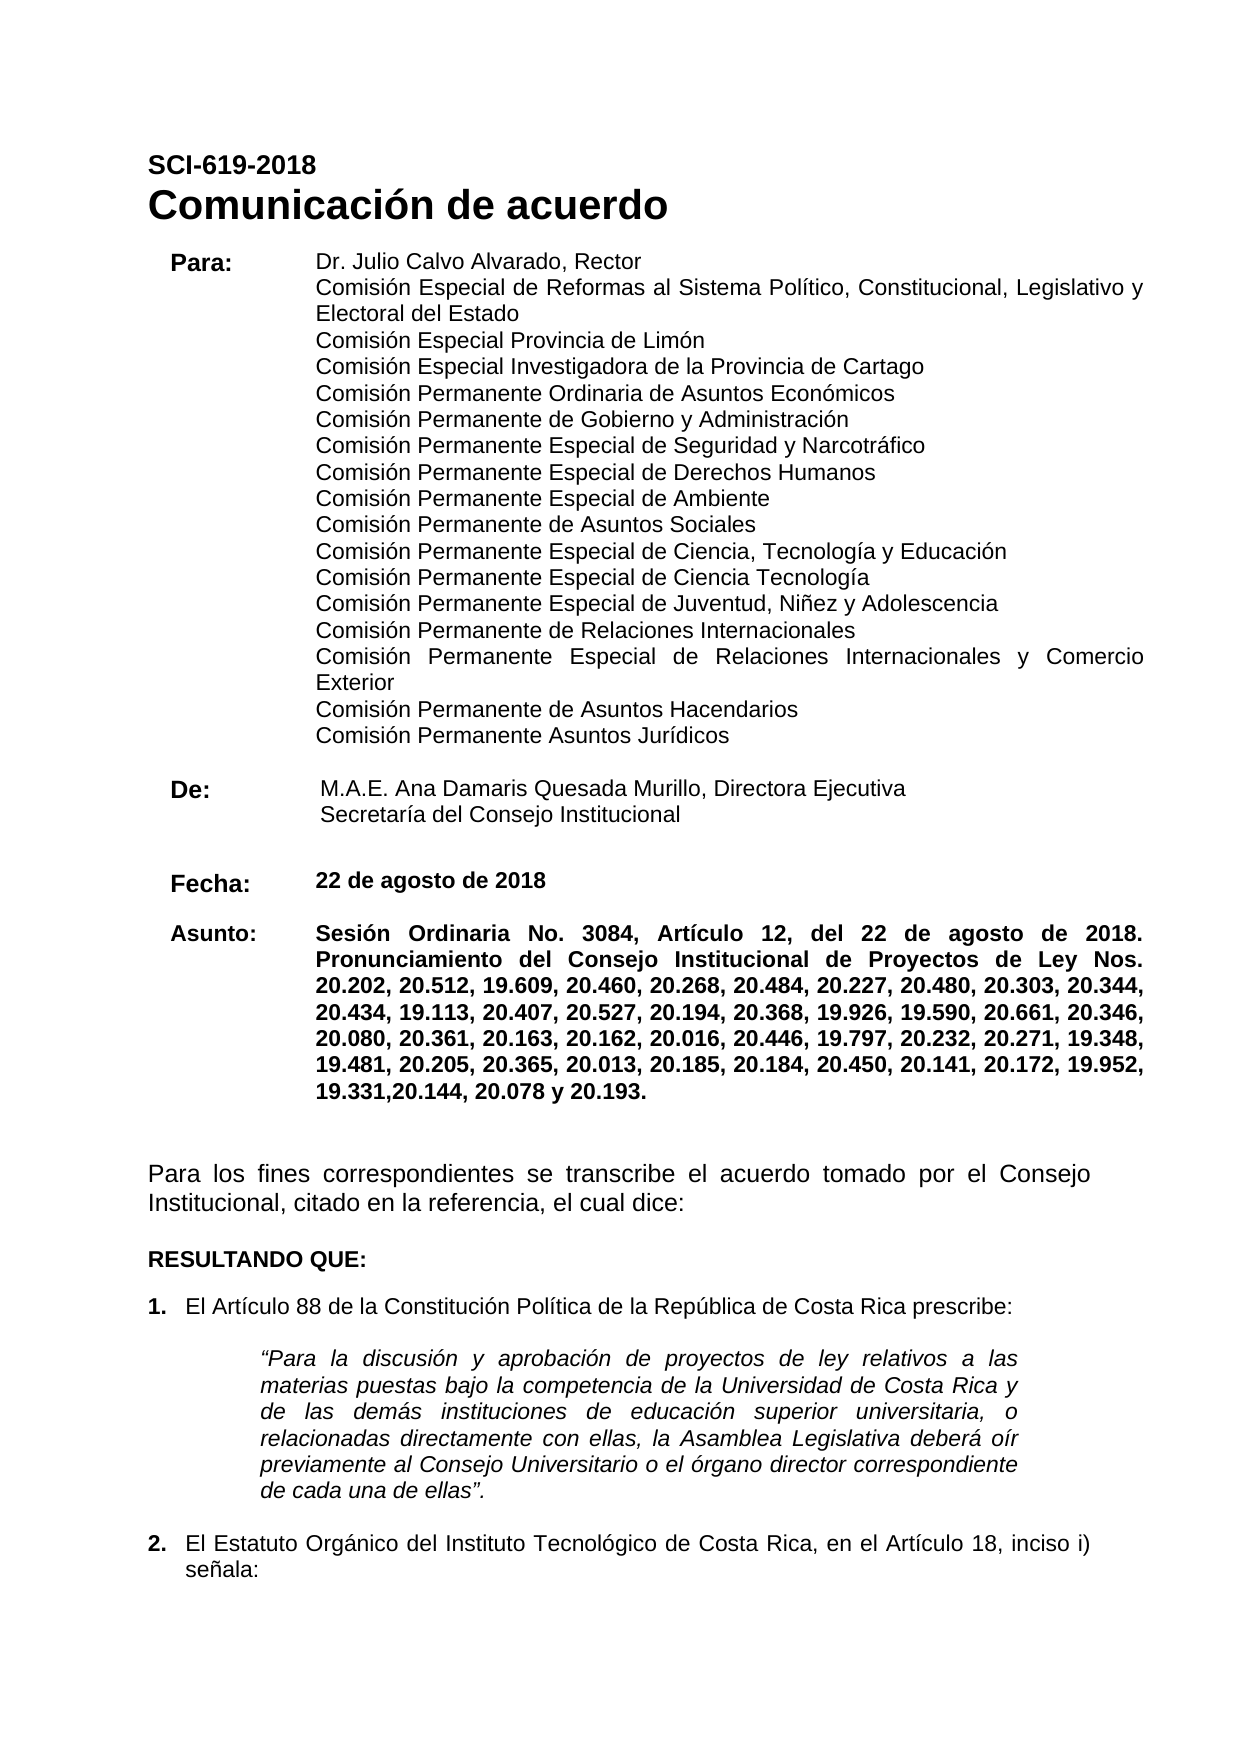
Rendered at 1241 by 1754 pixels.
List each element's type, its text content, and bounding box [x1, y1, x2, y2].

table_cell M.A.E. Ana Damaris Quesada Murillo, Directora Ejecutiva Secretaría del Consejo Institucional [304, 775, 1146, 841]
list El Artículo 88 de la Constitución Política de la República de Costa Rica prescribe: [148, 1293, 1092, 1319]
text SCI-619-2018 [148, 149, 1092, 181]
text RESULTANDO QUE: [148, 1246, 1092, 1272]
table_header Dr. Julio Calvo Alvarado, Rector Comisión Especial de Reformas al Sistema Político, Constitucional, Legislativo y Electoral del Estado Comisión Especial Provincia de Limón Comisión Especial Investigadora de la Provincia de Cartago Comisión Permanente Ordinaria de Asuntos Económicos Comisión Permanente de Gobierno y Administración Comisión Permanente Especial de Seguridad y Narcotráfico Comisión Permanente Especial de Derechos Humanos Comisión Permanente Especial de Ambiente Comisión Permanente de Asuntos Sociales Comisión Permanente Especial de Ciencia, Tecnología y Educación Comisión Permanente Especial de Ciencia Tecnología Comisión Permanente Especial de Juventud, Niñez y Adolescencia Comisión Permanente de Relaciones Internacionales Comisión Permanente Especial de Relaciones Internacionales y Comercio Exterior Comisión Permanente de Asuntos Hacendarios Comisión Permanente Asuntos Jurídicos [304, 248, 1146, 775]
text “Para la discusión y aprobación de proyectos de ley relativos a las materias puestas bajo la competencia de la Universidad de Costa Rica y de las demás instituciones de educación superior universitaria, o relacionadas directamente con ellas, la Asamblea Legislativa deberá oír previamente al Consejo Universitario o el órgano director correspondiente de cada una de ellas”. [260, 1345, 1021, 1503]
text Para los fines correspondientes se transcribe el acuerdo tomado por el Consejo Institucional, citado en la referencia, el cual dice: [148, 1159, 1092, 1217]
table_header Para: [159, 248, 304, 775]
text Comunicación de acuerdo [148, 181, 1092, 228]
table_cell Asunto: [159, 920, 304, 1131]
table_cell De: [159, 775, 304, 841]
list El Estatuto Orgánico del Instituto Tecnológico de Costa Rica, en el Artículo 18, inciso i) señala: [148, 1530, 1092, 1583]
table_cell 22 de agosto de 2018 [304, 841, 1146, 920]
table_cell Fecha: [159, 841, 304, 920]
table_cell Sesión Ordinaria No. 3084, Artículo 12, del 22 de agosto de 2018. Pronunciamiento del Consejo Institucional de Proyectos de Ley Nos. 20.202, 20.512, 19.609, 20.460, 20.268, 20.484, 20.227, 20.480, 20.303, 20.344, 20.434, 19.113, 20.407, 20.527, 20.194, 20.368, 19.926, 19.590, 20.661, 20.346, 20.080, 20.361, 20.163, 20.162, 20.016, 20.446, 19.797, 20.232, 20.271, 19.348, 19.481, 20.205, 20.365, 20.013, 20.185, 20.184, 20.450, 20.141, 20.172, 19.952, 19.331,20.144, 20.078 y 20.193. [304, 920, 1146, 1131]
